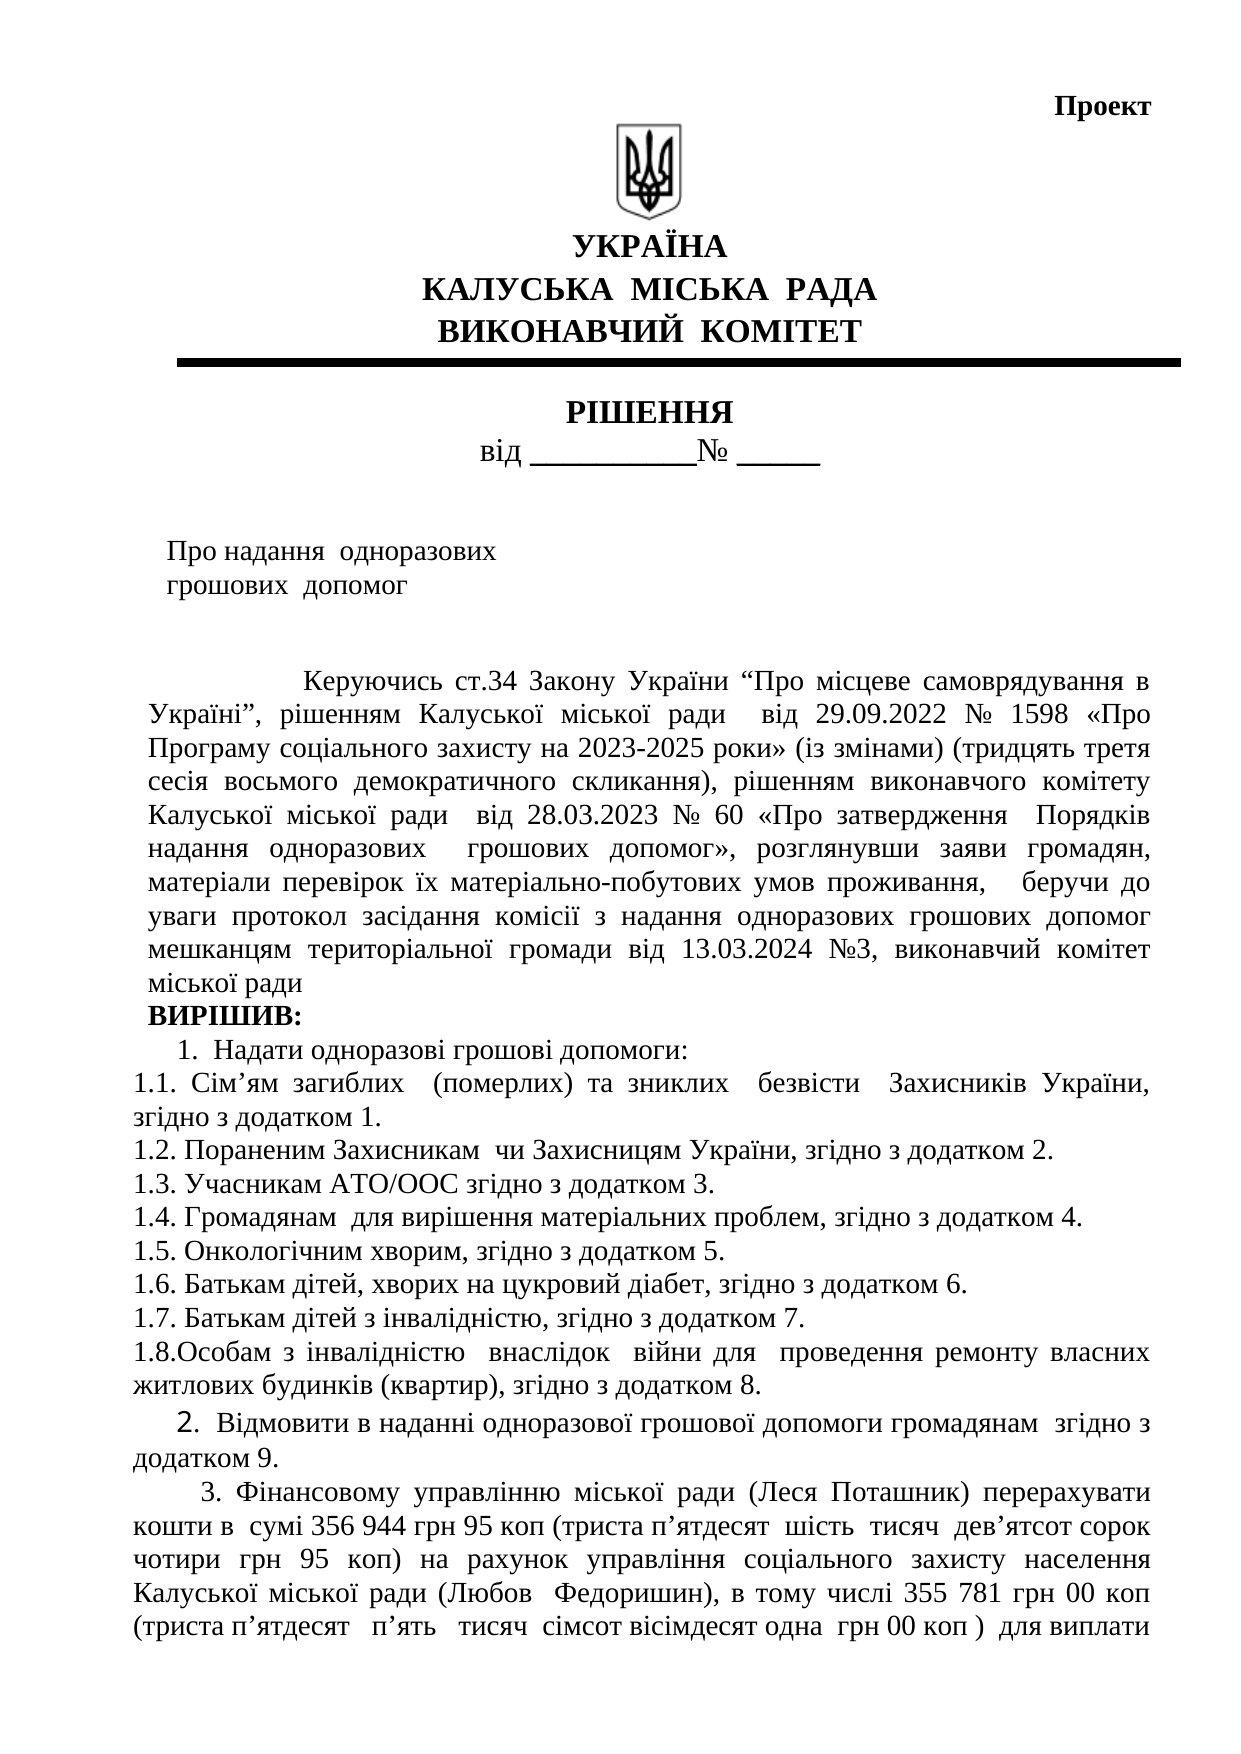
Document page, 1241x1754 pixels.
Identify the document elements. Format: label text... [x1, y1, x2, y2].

list 1.7. Батькам дітей з інвалідністю, згідно з додатком 7. [133, 1300, 1152, 1334]
list 1.3. Учасникам АТО/ООС згідно з додатком 3. [133, 1166, 1152, 1199]
list 1.5. Онкологічним хворим, згідно з додатком 5. [133, 1233, 1152, 1267]
list грошових допомог [166, 567, 1152, 601]
list Проект [166, 88, 1152, 122]
list ВИРІШИВ: [148, 998, 1152, 1032]
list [133, 1474, 1152, 1642]
list 1. Надати одноразові грошові допомоги: [133, 1032, 1152, 1065]
subtitle РІШЕННЯ [148, 392, 1152, 430]
list 1.2. Пораненим Захисникам чи Захисницям України, згідно з додатком 2. [133, 1132, 1152, 1166]
subtitle Керуючись ст.34 Закону України “Про місцеве самоврядування в Україні”, рішенням Калуської міської ради від 29.09.2022 № 1598 «Про Програму соціального захисту на 2023-2025 роки» (із змінами) (тридцять третя сесія восьмого демократичного скликання), рішенням виконавчого комітету Калуської міської ради від 28.03.2023 № 60 «Про затвердження Порядків надання одноразових грошових допомог», розглянувши заяви громадян, матеріали перевірок їх матеріально-побутових умов проживання, беручи до уваги протокол засідання комісії з надання одноразових грошових допомог мешканцям територіальної громади від 13.03.2024 №3, виконавчий комітет міської ради [148, 663, 1152, 998]
list 1.1. Сім’ям загиблих (померлих) та зниклих безвісти Захисників України, згідно з додатком 1. [133, 1065, 1152, 1132]
subtitle ВИКОНАВЧИЙ КОМІТЕТ [148, 311, 1152, 349]
picture [614, 122, 685, 222]
list 1.6. Батькам дітей, хворих на цукровий діабет, згідно з додатком 6. [133, 1267, 1152, 1300]
subtitle від __________№ _____ [148, 430, 1152, 469]
list 1.8.Особам з інвалідністю внаслідок війни для проведення ремонту власних житлових будинків (квартир), згідно з додатком 8. [133, 1334, 1152, 1401]
list Про надання одноразових [166, 533, 1152, 567]
subtitle УКРАЇНА [148, 226, 1152, 264]
text 2. Відмовити в наданні одноразової грошової допомоги громадянам згідно з додатком 9. [118, 1401, 1152, 1474]
subtitle КАЛУСЬКА МІСЬКА РАДА [148, 269, 1152, 307]
list 1.4. Громадянам для вирішення матеріальних проблем, згідно з додатком 4. [133, 1199, 1152, 1233]
